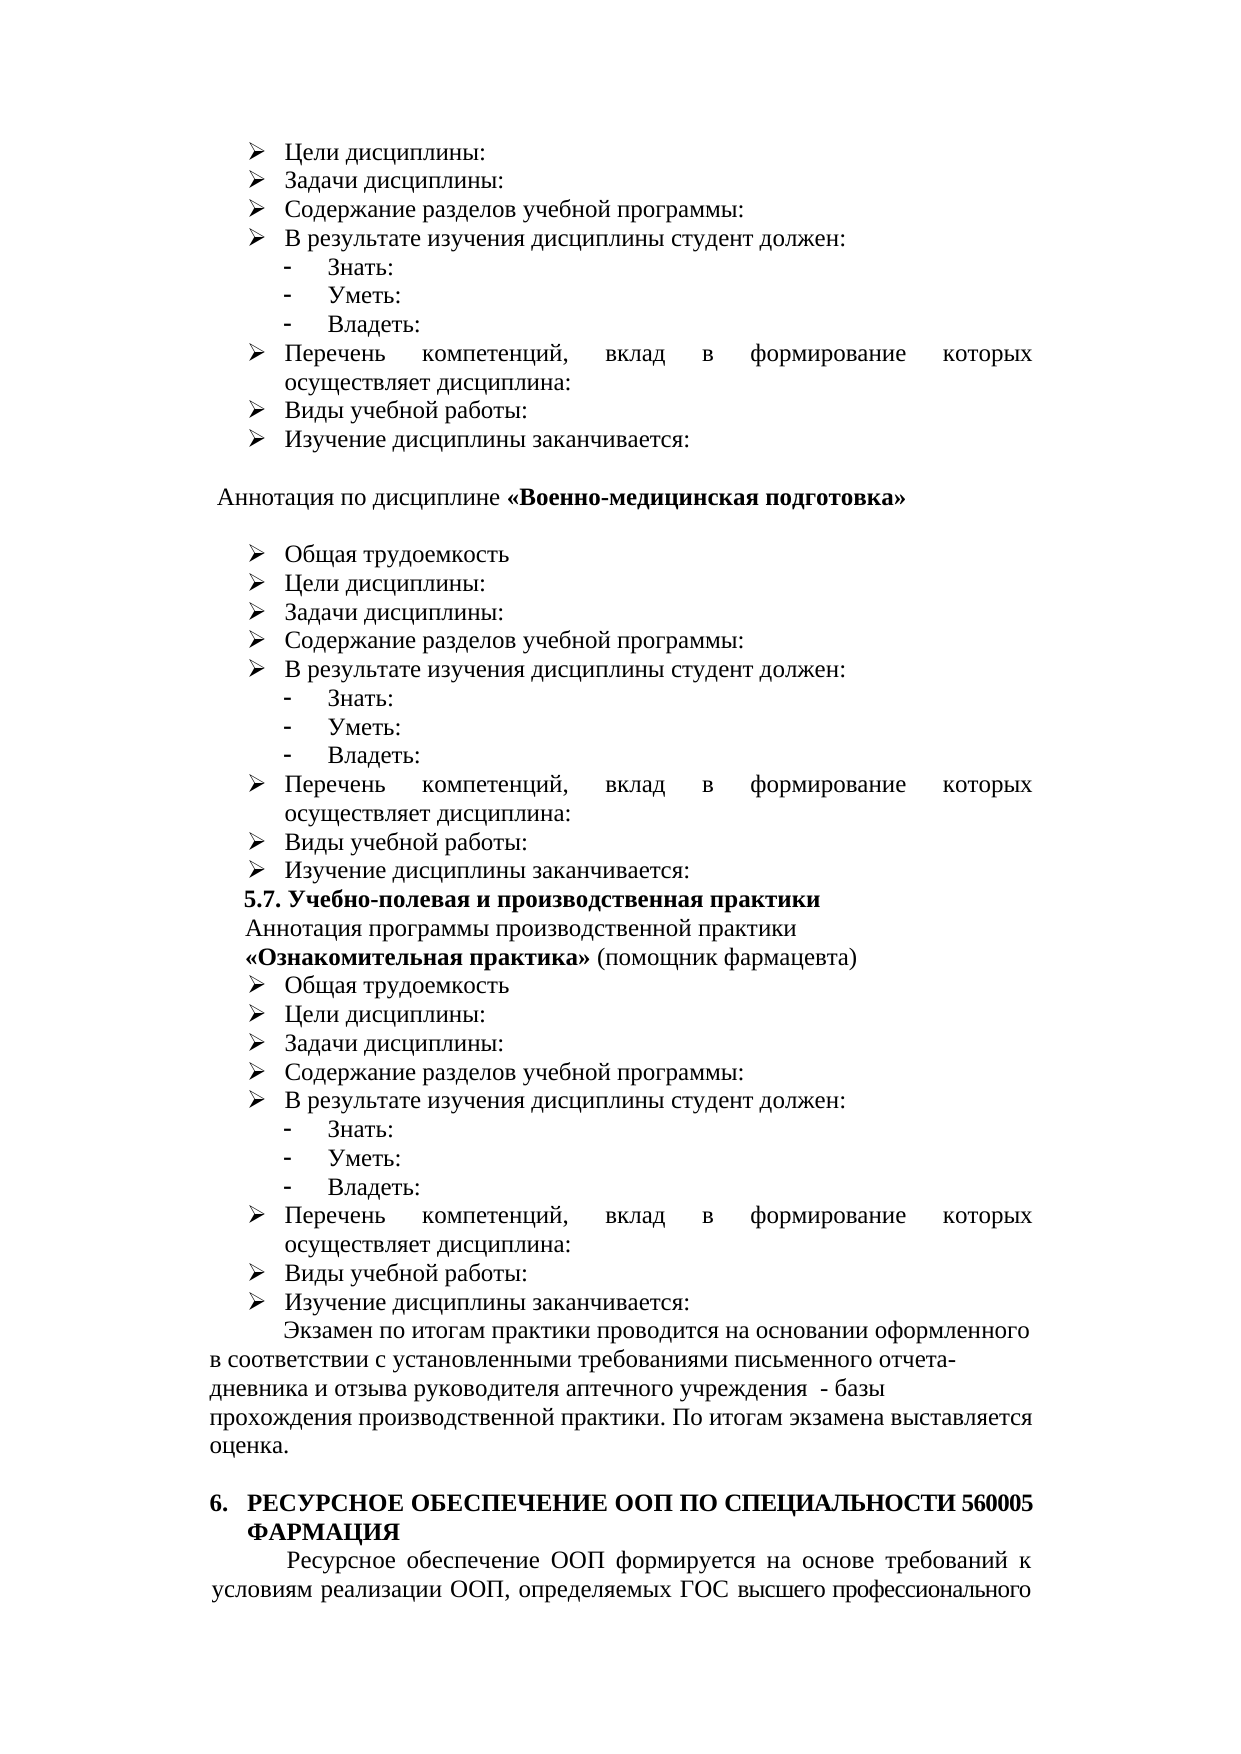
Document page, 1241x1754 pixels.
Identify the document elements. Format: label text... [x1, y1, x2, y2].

list Знать: [283, 1114, 1033, 1143]
text Аннотация программы производственной практики [245, 913, 1033, 942]
list Владеть: [283, 1172, 1033, 1201]
list В результате изучения дисциплины студент должен: [247, 223, 1033, 252]
list Перечень компетенций, вклад в формирование которых осуществляет дисциплина: [247, 1201, 1033, 1258]
list Перечень компетенций, вклад в формирование которых осуществляет дисциплина: [247, 769, 1033, 827]
list Уметь: [283, 712, 1033, 741]
list Уметь: [283, 1143, 1033, 1172]
list Содержание разделов учебной программы: [247, 626, 1033, 654]
text Аннотация по дисциплине «Военно-медицинская подготовка» [217, 482, 1033, 511]
list Общая трудоемкость [247, 971, 1033, 999]
list Содержание разделов учебной программы: [247, 1057, 1033, 1086]
list Изучение дисциплины заканчивается: [247, 1287, 1033, 1316]
list Владеть: [283, 741, 1033, 769]
list Владеть: [283, 309, 1033, 338]
text 5.7. Учебно-полевая и производственная практики [243, 884, 1033, 913]
list Уметь: [283, 281, 1033, 309]
list Содержание разделов учебной программы: [247, 194, 1033, 223]
list Цели дисциплины: [247, 137, 1033, 166]
list Задачи дисциплины: [247, 166, 1033, 194]
list Цели дисциплины: [247, 999, 1033, 1028]
list Знать: [283, 683, 1033, 712]
list Виды учебной работы: [247, 827, 1033, 856]
list Задачи дисциплины: [247, 597, 1033, 626]
list Задачи дисциплины: [247, 1028, 1033, 1057]
list Изучение дисциплины заканчивается: [247, 856, 1033, 884]
list Общая трудоемкость [247, 539, 1033, 568]
text Экзамен по итогам практики проводится на основании оформленного в соответствии с установленными требованиями письменного отчета-дневника и отзыва руководителя аптечного учреждения - базы прохождения производственной практики. По итогам экзамена выставляется оценка. [209, 1316, 1033, 1459]
list Виды учебной работы: [247, 396, 1033, 424]
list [247, 338, 1033, 396]
list В результате изучения дисциплины студент должен: [247, 654, 1033, 683]
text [211, 1546, 1031, 1603]
list Знать: [283, 252, 1033, 281]
list Цели дисциплины: [247, 568, 1033, 597]
list Виды учебной работы: [247, 1258, 1033, 1287]
list Изучение дисциплины заканчивается: [247, 424, 1033, 453]
list РЕСУРСНОЕ ОБЕСПЕЧЕНИЕ ООП ПО СПЕЦИАЛЬНОСТИ 560005 ФАРМАЦИЯ [209, 1488, 1033, 1546]
list В результате изучения дисциплины студент должен: [247, 1086, 1033, 1114]
text «Ознакомительная практика» (помощник фармацевта) [245, 942, 1033, 971]
